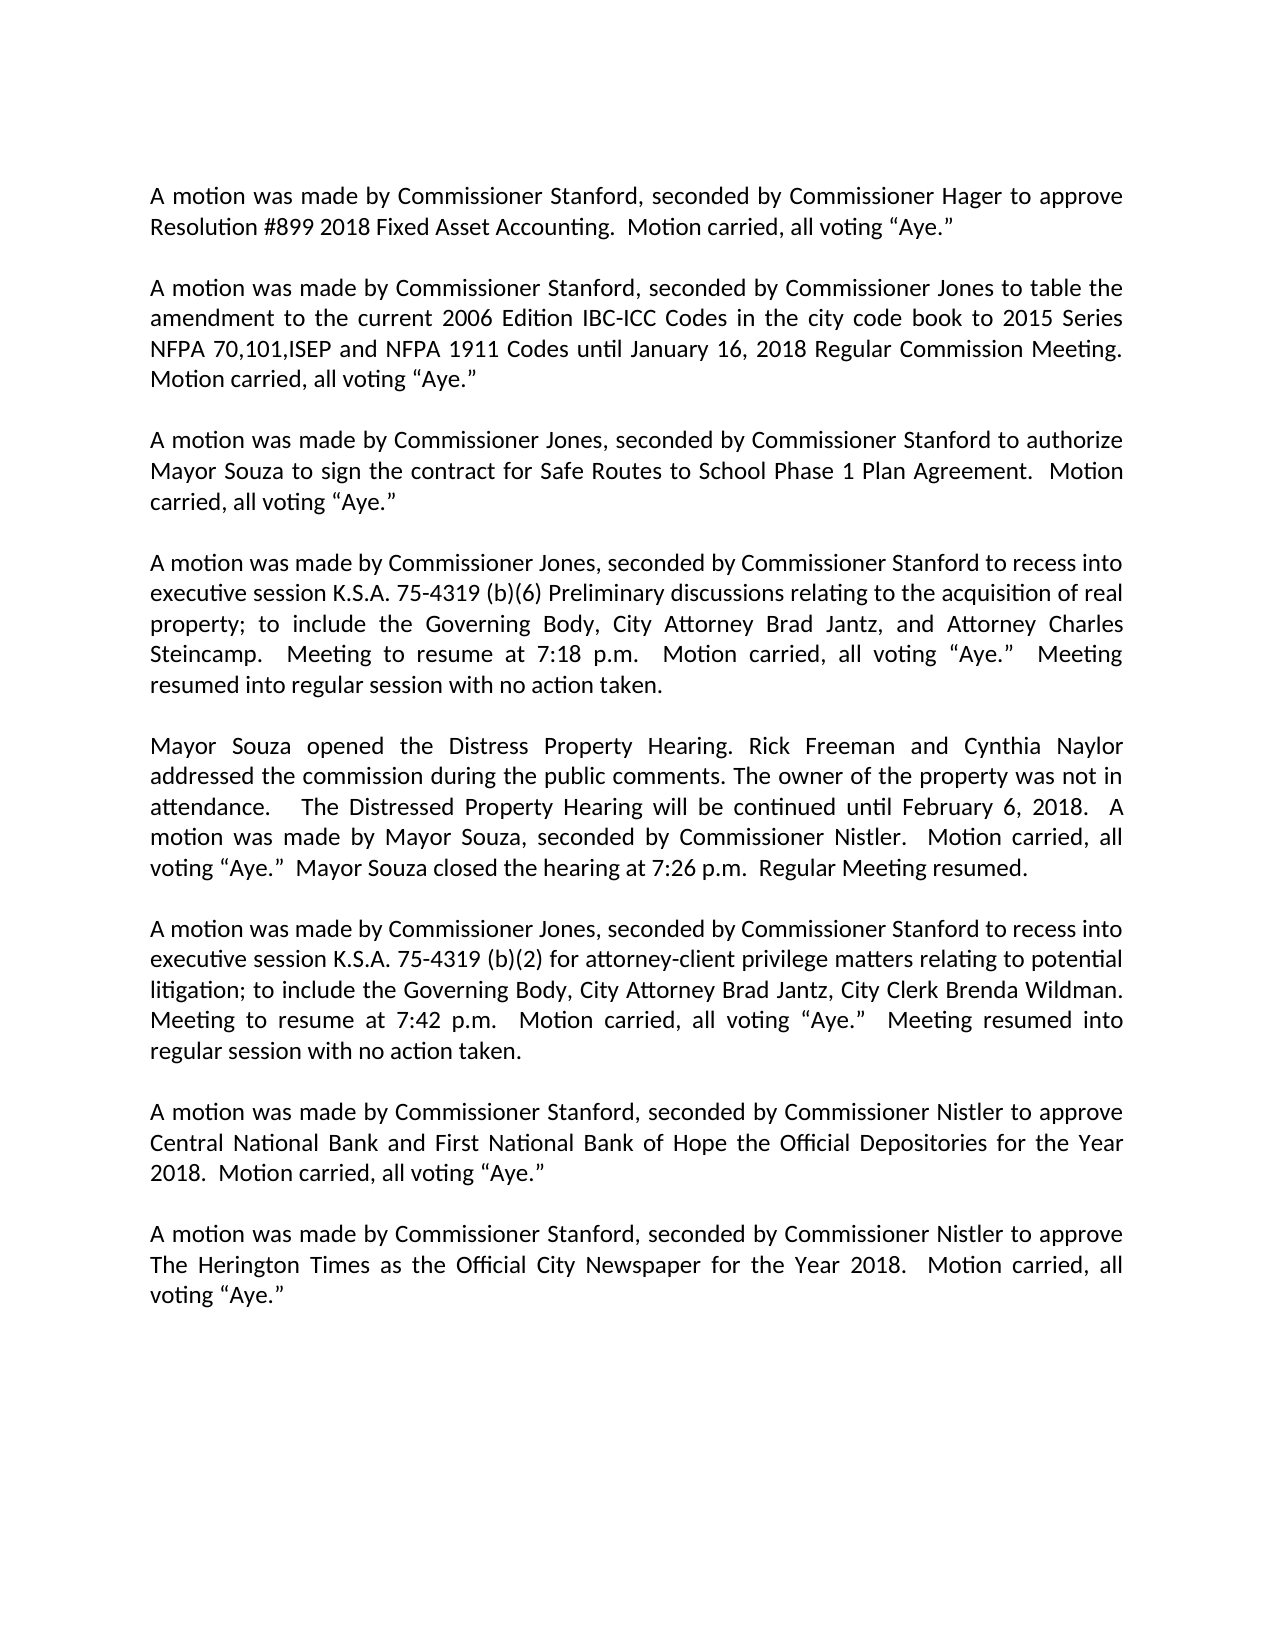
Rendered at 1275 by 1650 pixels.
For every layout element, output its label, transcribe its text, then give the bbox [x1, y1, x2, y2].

text A motion was made by Commissioner Stanford, seconded by Commissioner Nistler to approve The Herington Times as the Official City Newspaper for the Year 2018. Motion carried, all voting “Aye.” [150, 1218, 1125, 1310]
text A motion was made by Commissioner Jones, seconded by Commissioner Stanford to recess into executive session K.S.A. 75-4319 (b)(2) for attorney-client privilege matters relating to potential litigation; to include the Governing Body, City Attorney Brad Jantz, City Clerk Brenda Wildman. Meeting to resume at 7:42 p.m. Motion carried, all voting “Aye.” Meeting resumed into regular session with no action taken. [150, 913, 1125, 1066]
text Mayor Souza opened the Distress Property Hearing. Rick Freeman and Cynthia Naylor addressed the commission during the public comments. The owner of the property was not in attendance. The Distressed Property Hearing will be continued until February 6, 2018. A motion was made by Mayor Souza, seconded by Commissioner Nistler. Motion carried, all voting “Aye.” Mayor Souza closed the hearing at 7:26 p.m. Regular Meeting resumed. [150, 730, 1125, 882]
text A motion was made by Commissioner Stanford, seconded by Commissioner Jones to table the amendment to the current 2006 Edition IBC-ICC Codes in the city code book to 2015 Series NFPA 70,101,ISEP and NFPA 1911 Codes until January 16, 2018 Regular Commission Meeting. Motion carried, all voting “Aye.” [150, 272, 1125, 394]
text A motion was made by Commissioner Stanford, seconded by Commissioner Nistler to approve Central National Bank and First National Bank of Hope the Official Depositories for the Year 2018. Motion carried, all voting “Aye.” [150, 1096, 1125, 1188]
text A motion was made by Commissioner Jones, seconded by Commissioner Stanford to recess into executive session K.S.A. 75-4319 (b)(6) Preliminary discussions relating to the acquisition of real property; to include the Governing Body, City Attorney Brad Jantz, and Attorney Charles Steincamp. Meeting to resume at 7:18 p.m. Motion carried, all voting “Aye.” Meeting resumed into regular session with no action taken. [150, 547, 1125, 699]
text A motion was made by Commissioner Jones, seconded by Commissioner Stanford to authorize Mayor Souza to sign the contract for Safe Routes to School Phase 1 Plan Agreement. Motion carried, all voting “Aye.” [150, 425, 1125, 516]
text A motion was made by Commissioner Stanford, seconded by Commissioner Hager to approve Resolution #899 2018 Fixed Asset Accounting. Motion carried, all voting “Aye.” [150, 181, 1125, 242]
